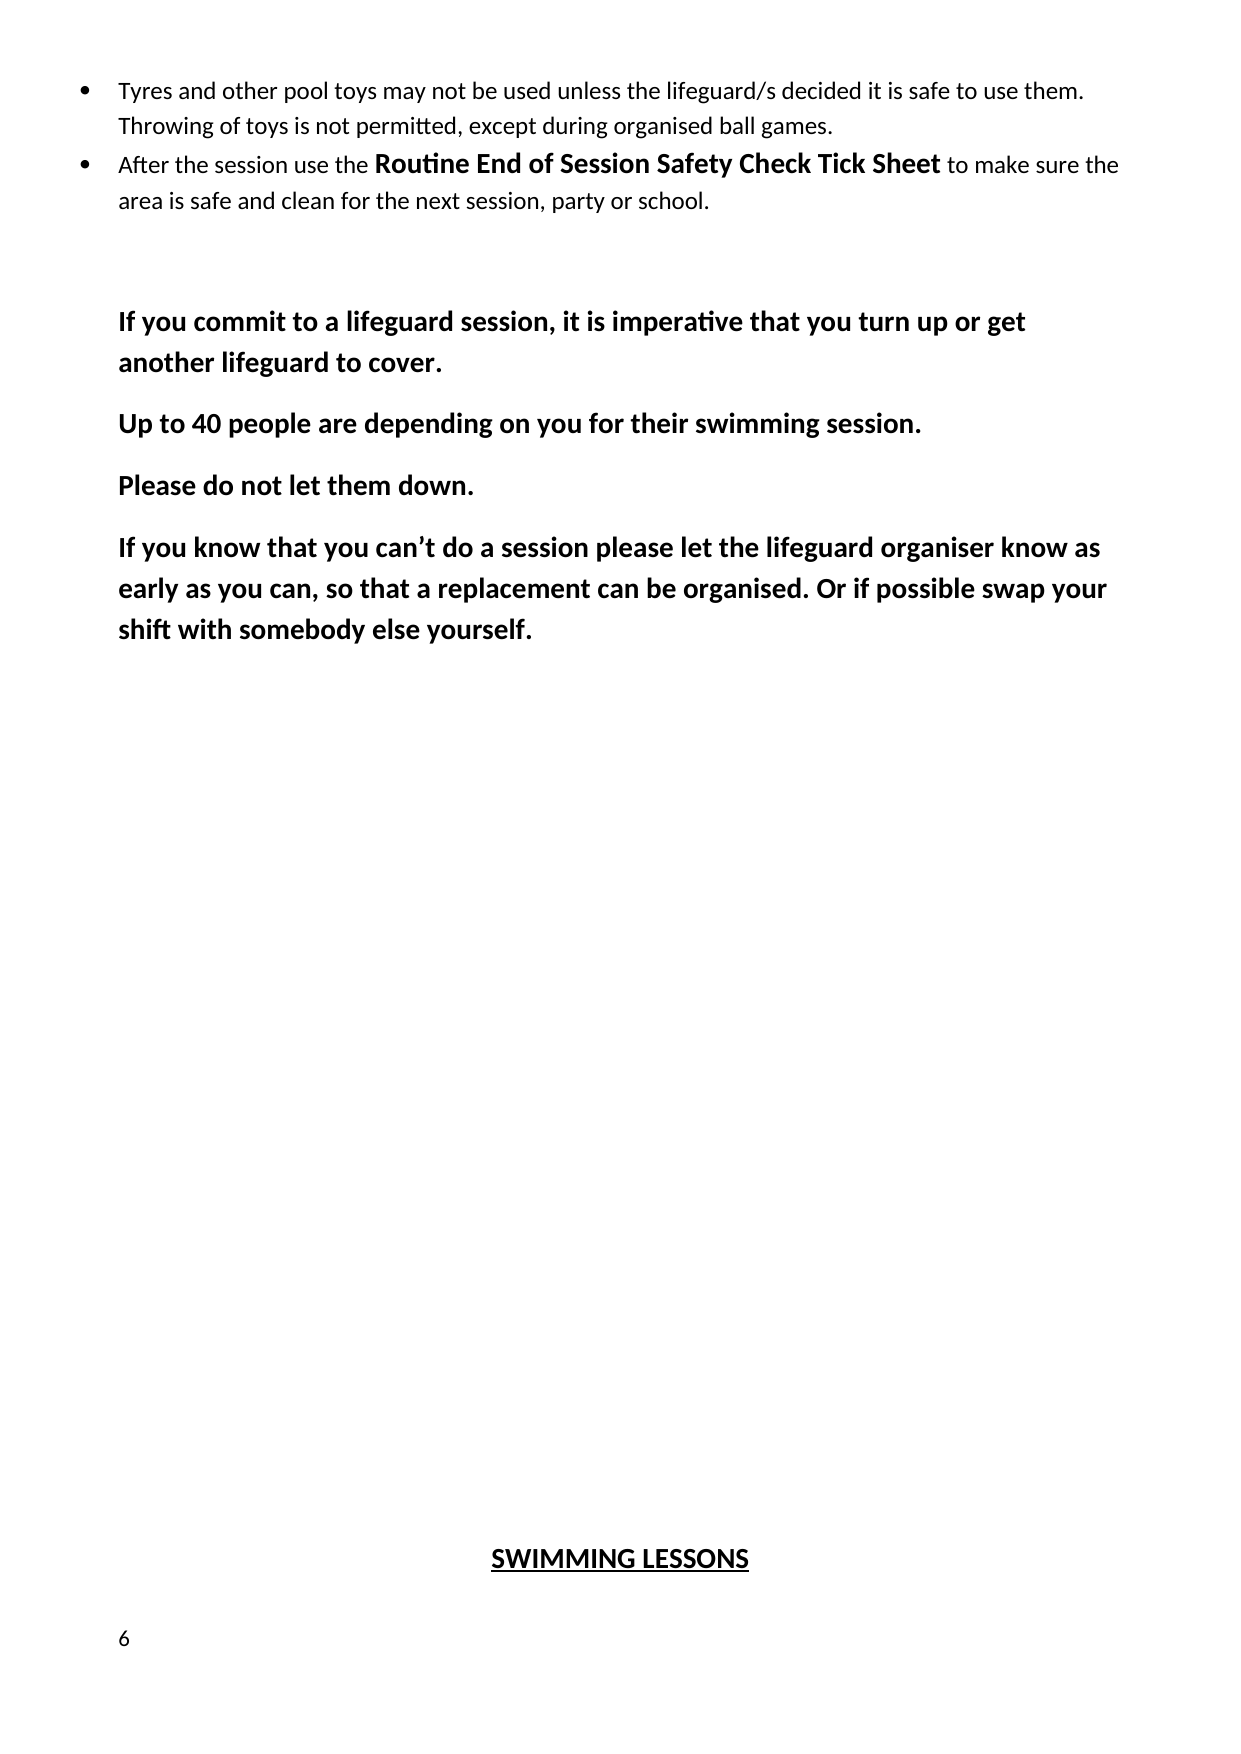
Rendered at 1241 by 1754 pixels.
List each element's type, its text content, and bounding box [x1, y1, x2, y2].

list After the session use the Routine End of Session Safety Check Tick Sheet to make sure the area is safe and clean for the next session, party or school. [81, 145, 1122, 216]
text Up to 40 people are depending on you for their swimming session. [118, 405, 1122, 441]
list Tyres and other pool toys may not be used unless the lifeguard/s decided it is safe to use them. Throwing of toys is not permitted, except during organised ball games. [81, 75, 1122, 141]
text SWIMMING LESSONS [118, 1540, 1122, 1575]
text If you commit to a lifeguard session, it is imperative that you turn up or get another lifeguard to cover. [118, 303, 1122, 379]
text Please do not let them down. [118, 467, 1122, 503]
text If you know that you can’t do a session please let the lifeguard organiser know as early as you can, so that a replacement can be organised. Or if possible swap your shift with somebody else yourself. [118, 529, 1122, 646]
